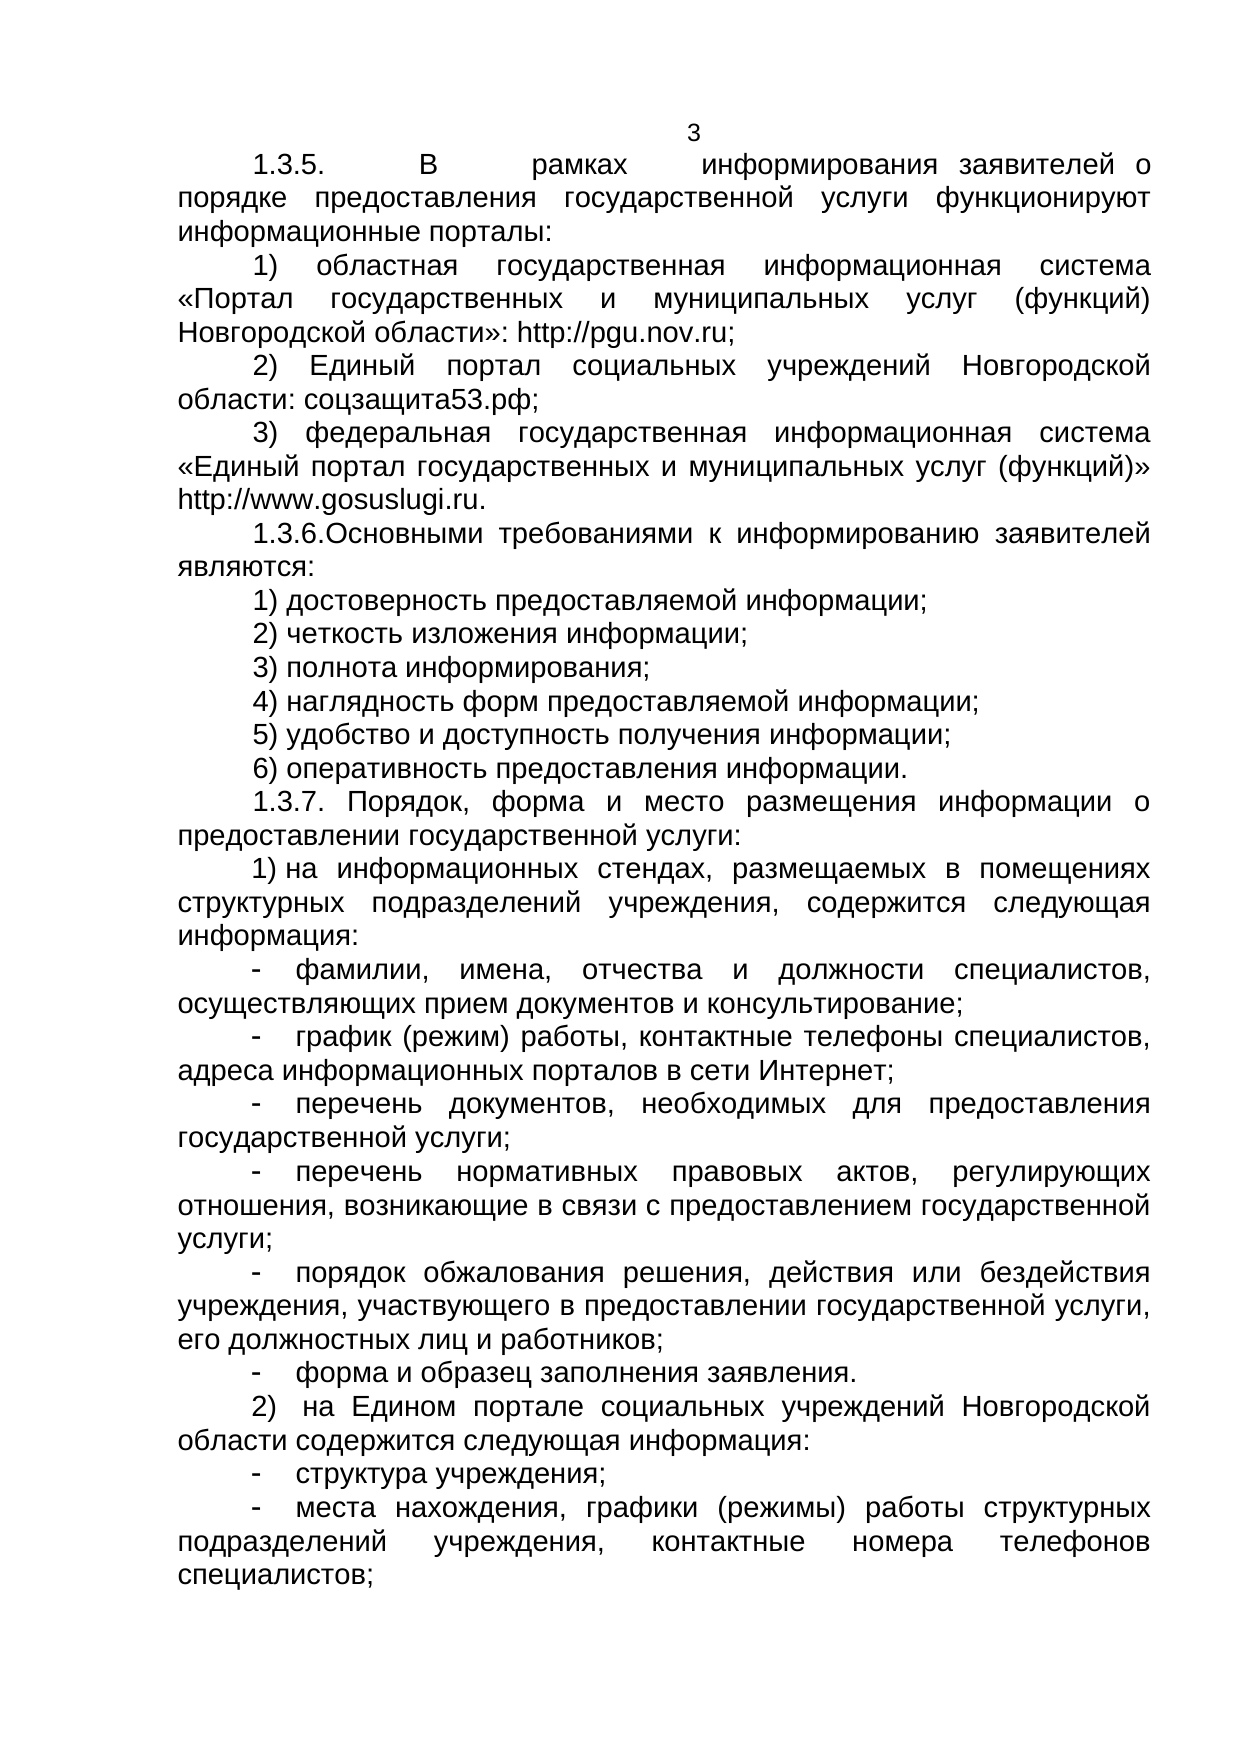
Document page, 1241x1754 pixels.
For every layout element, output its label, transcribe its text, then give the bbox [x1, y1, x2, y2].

list на информационных стендах, размещаемых в помещениях структурных подразделений учреждения, содержится следующая информация: [177, 851, 1152, 952]
text 5) удобство и доступность получения информации; [177, 717, 1152, 751]
text 3) федеральная государственная информационная система «Единый портал государственных и муниципальных услуг (функций)» http://www.gosuslugi.ru. [177, 415, 1152, 516]
text 2) Единый портал социальных учреждений Новгородской области: соцзащита53.рф; [177, 348, 1152, 415]
text 1.3.7. Порядок, форма и место размещения информации о предоставлении государственной услуги: [177, 784, 1152, 851]
text 1) достоверность предоставляемой информации; [177, 583, 1152, 616]
text 2) четкость изложения информации; [177, 616, 1152, 650]
list фамилии, имена, отчества и должности специалистов, осуществляющих прием документов и консультирование; [177, 952, 1152, 1019]
list порядок обжалования решения, действия или бездействия учреждения, участвующего в предоставлении государственной услуги, его должностных лиц и работников; [177, 1254, 1152, 1355]
text 4) наглядность форм предоставляемой информации; [177, 683, 1152, 717]
list структура учреждения; [177, 1456, 1152, 1490]
list форма и образец заполнения заявления. [177, 1355, 1152, 1389]
text 3) полнота информирования; [177, 650, 1152, 683]
list перечень документов, необходимых для предоставления государственной услуги; [177, 1086, 1152, 1154]
list график (режим) работы, контактные телефоны специалистов, адреса информационных порталов в сети Интернет; [177, 1019, 1152, 1086]
text 6) оперативность предоставления информации. [177, 751, 1152, 784]
list места нахождения, графики (режимы) работы структурных подразделений учреждения, контактные номера телефонов специалистов; [177, 1490, 1152, 1591]
text 1.3.5. В рамках информирования заявителей о порядке предоставления государственной услуги функционируют информационные порталы: [177, 147, 1152, 247]
list перечень нормативных правовых актов, регулирующих отношения, возникающие в связи с предоставлением государственной услуги; [177, 1154, 1152, 1254]
text 1) областная государственная информационная система «Портал государственных и муниципальных услуг (функций) Новгородской области»: http://pgu.nov.ru; [177, 247, 1152, 348]
text 1.3.6.Основными требованиями к информированию заявителей являются: [177, 516, 1152, 583]
list на Едином портале социальных учреждений Новгородской области содержится следующая информация: [177, 1389, 1152, 1456]
